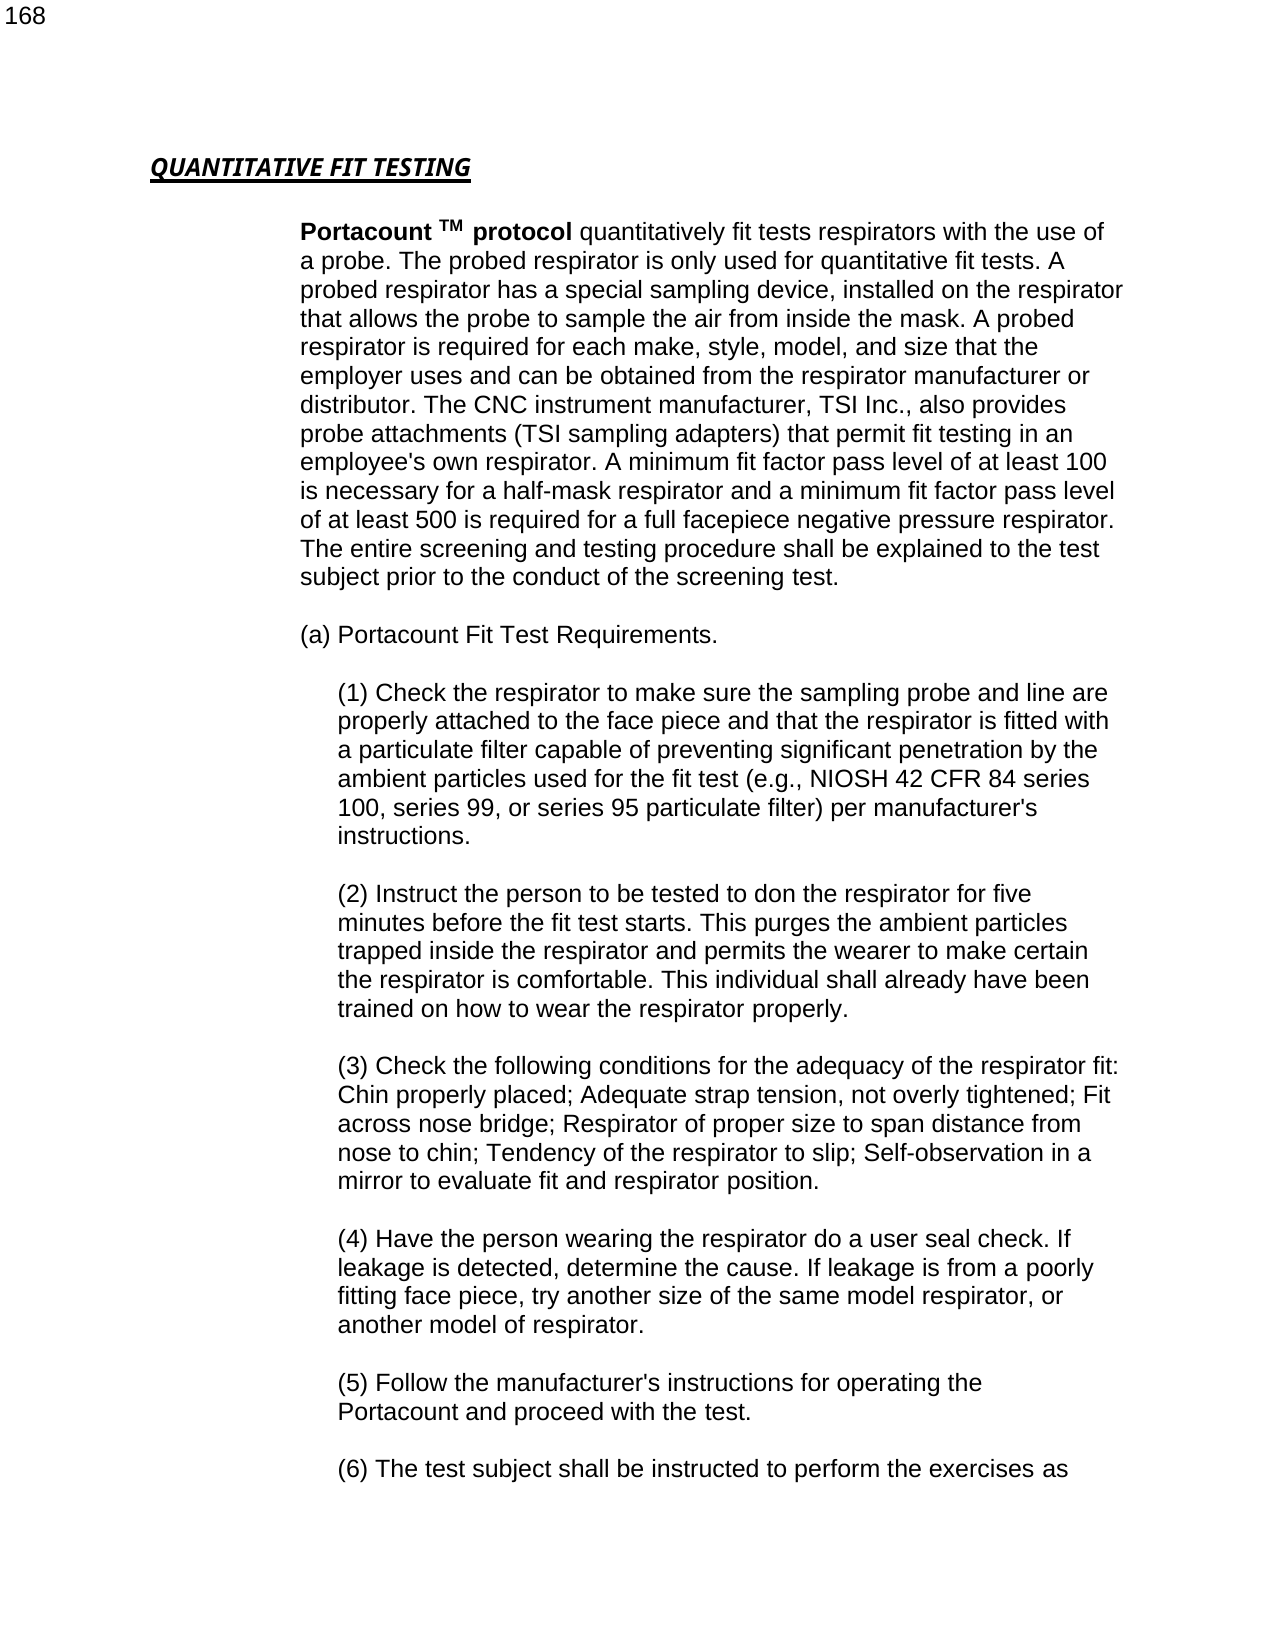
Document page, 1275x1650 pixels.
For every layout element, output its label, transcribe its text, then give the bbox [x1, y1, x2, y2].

list Check the following conditions for the adequacy of the respirator fit: Chin properly placed; Adequate strap tension, not overly tightened; Fit across nose bridge; Respirator of proper size to span distance from nose to chin; Tendency of the respirator to slip; Self-observation in a mirror to evaluate fit and respirator position. [337, 1051, 1120, 1195]
list Have the person wearing the respirator do a user seal check. If leakage is detected, determine the cause. If leakage is from a poorly fitting face piece, try another size of the same model respirator, or another model of respirator. [337, 1224, 1094, 1339]
list Check the respirator to make sure the sampling probe and line are properly attached to the face piece and that the respirator is fitted with a particulate filter capable of preventing significant penetration by the ambient particles used for the fit test (e.g., NIOSH 42 CFR 84 series 100, series 99, or series 95 particulate filter) per manufacturer's instructions. [337, 677, 1110, 850]
list The test subject shall be instructed to perform the exercises as [337, 1454, 1275, 1483]
list Follow the manufacturer's instructions for operating the Portacount and proceed with the test. [337, 1368, 1111, 1425]
list Instruct the person to be tested to don the respirator for five minutes before the fit test starts. This purges the ambient particles trapped inside the respirator and permits the wearer to make certain the respirator is comfortable. This individual shall already have been trained on how to wear the respirator properly. [337, 879, 1091, 1022]
list Portacount Fit Test Requirements. [300, 620, 1275, 649]
text Portacount TM protocol quantitatively fit tests respirators with the use of a probe. The probed respirator is only used for quantitative fit tests. A probed respirator has a special sampling device, installed on the respirator that allows the probe to sample the air from inside the mask. A probed respirator is required for each make, style, model, and size that the employer uses and can be obtained from the respirator manufacturer or distributor. The CNC instrument manufacturer, TSI Inc., also provides probe attachments (TSI sampling adapters) that permit fit testing in an employee's own respirator. A minimum fit factor pass level of at least 100 is necessary for a half-mask respirator and a minimum fit factor pass level of at least 500 is required for a full facepiece negative pressure respirator. The entire screening and testing procedure shall be explained to the test subject prior to the conduct of the screening test. [300, 216, 1125, 591]
text QUANTITATIVE FIT TESTING [150, 150, 1275, 184]
